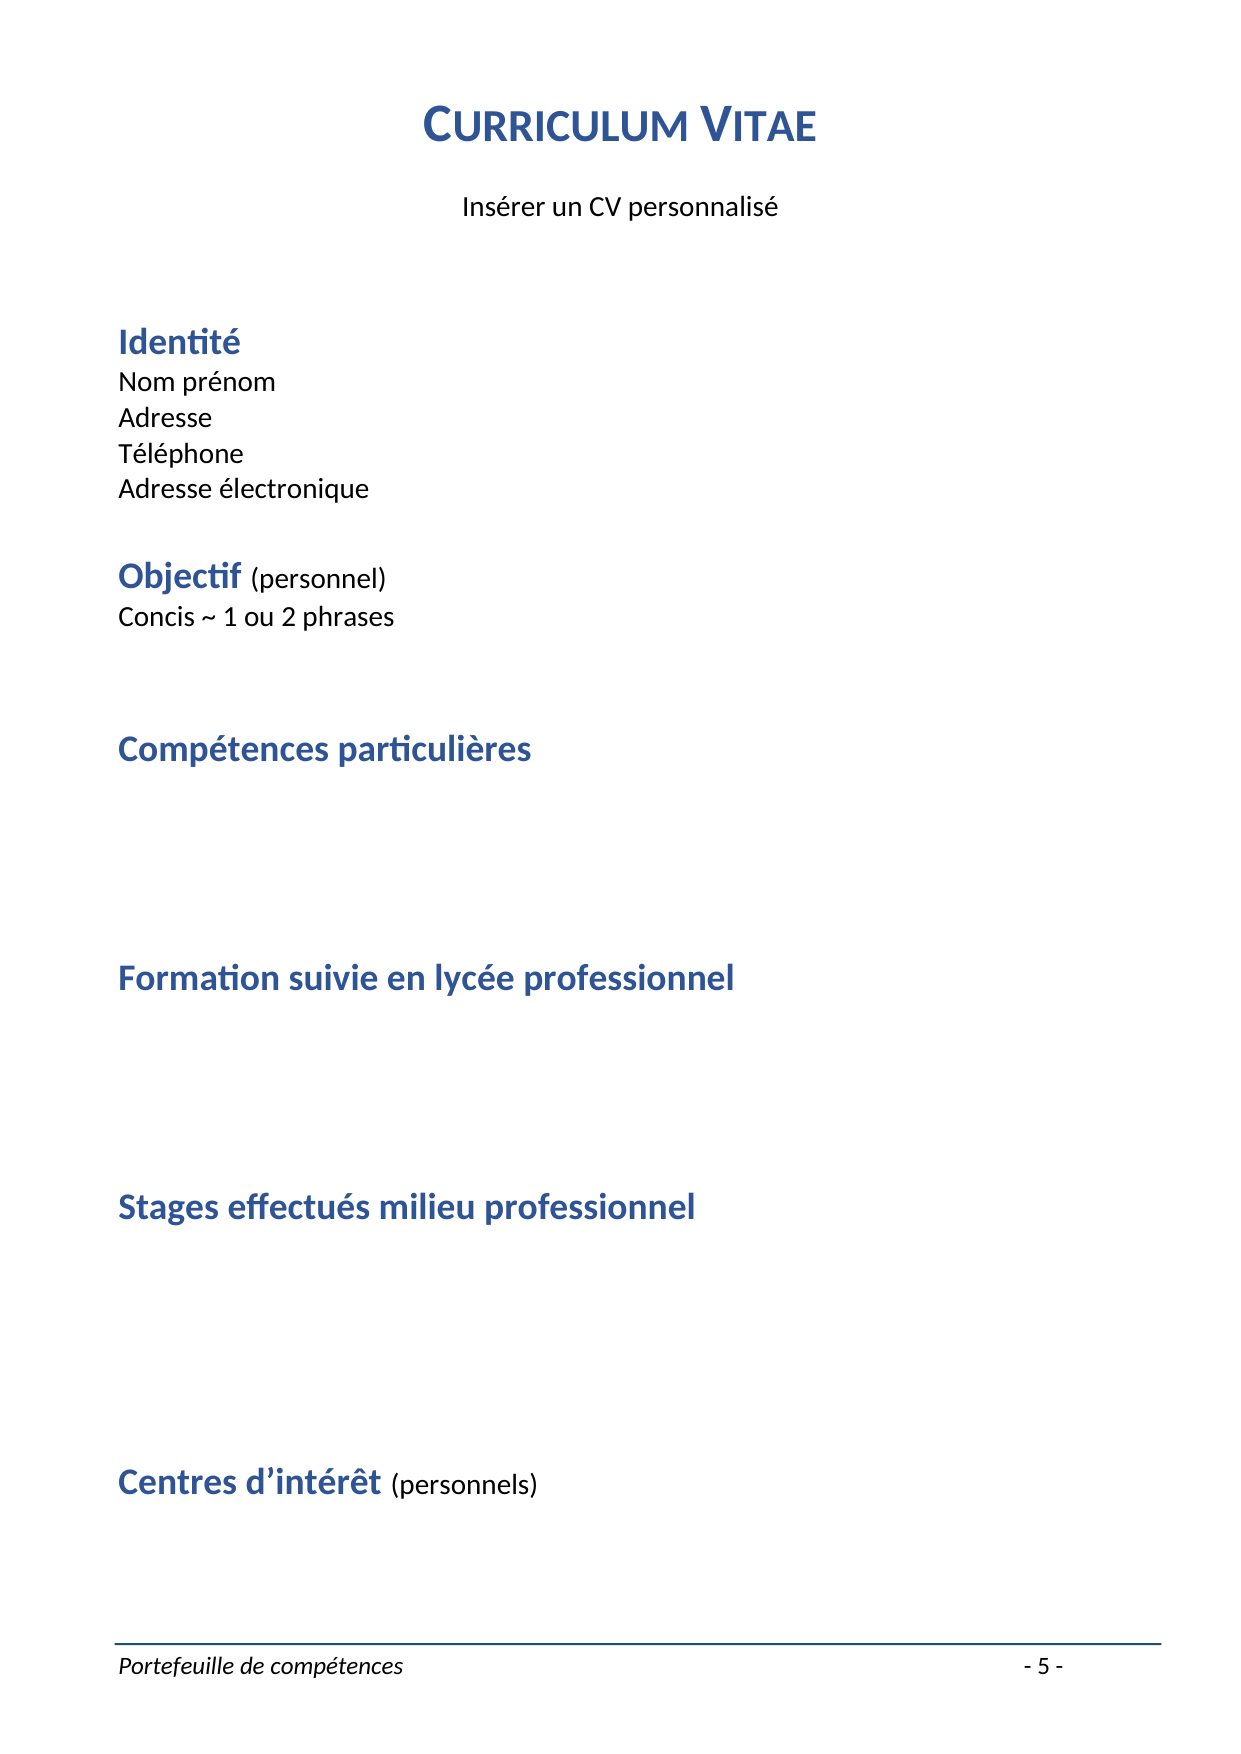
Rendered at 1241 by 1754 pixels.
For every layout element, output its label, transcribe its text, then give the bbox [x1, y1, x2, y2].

text Nom prénom [118, 363, 1122, 399]
text Objectif (personnel) [118, 552, 1122, 598]
text Compétences particulières [118, 725, 1122, 771]
text Insérer un CV personnalisé [118, 188, 1122, 224]
text Formation suivie en lycée professionnel [118, 954, 1122, 1000]
text Stages effectués milieu professionnel [118, 1183, 1122, 1229]
text Centres d’intérêt (personnels) [118, 1458, 1122, 1504]
text Adresse électronique [118, 470, 1122, 506]
text Concis ~ 1 ou 2 phrases [118, 598, 1122, 633]
text Adresse [118, 399, 1122, 435]
text Téléphone [118, 435, 1122, 470]
text CURRICULUM VITAE [118, 89, 1122, 155]
text Identité [118, 318, 1122, 363]
